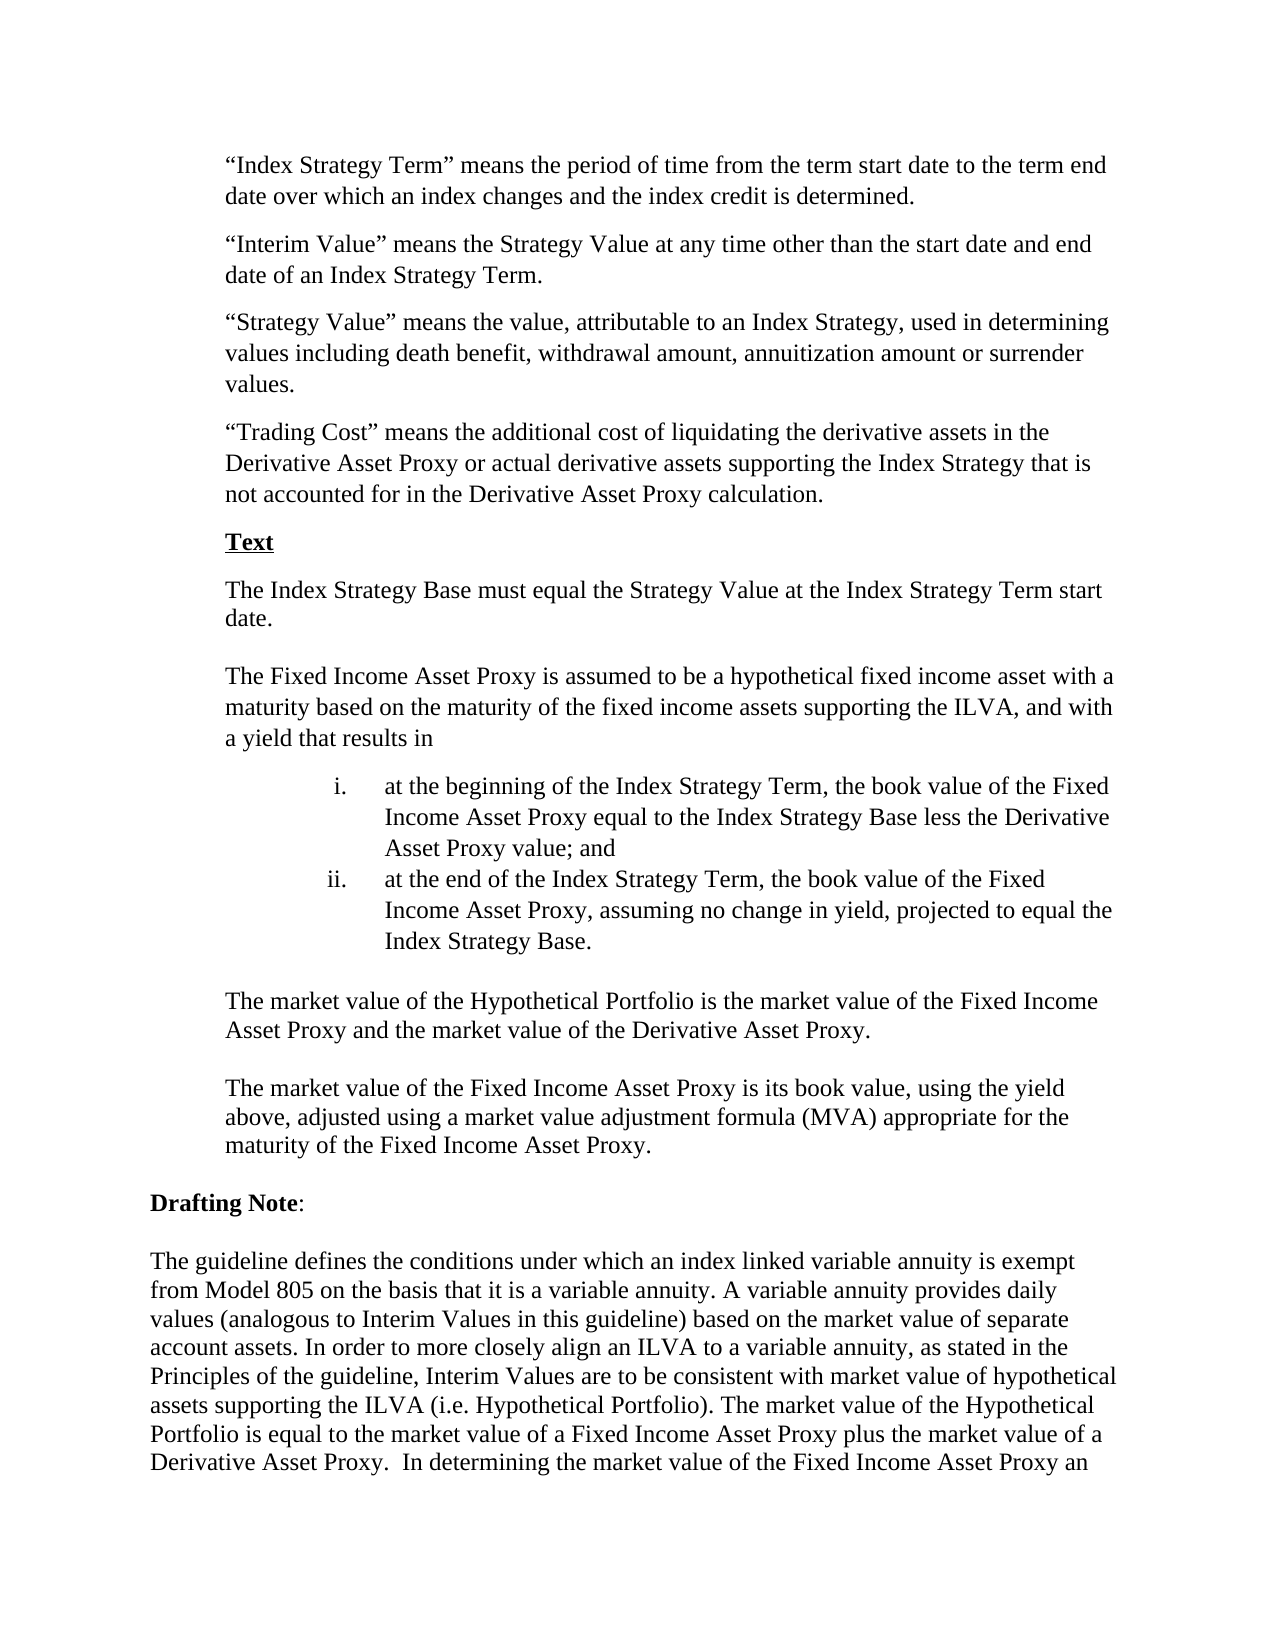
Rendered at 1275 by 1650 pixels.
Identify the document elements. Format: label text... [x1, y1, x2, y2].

list at the beginning of the Index Strategy Term, the book value of the Fixed Income Asset Proxy equal to the Index Strategy Base less the Derivative Asset Proxy value; and [347, 771, 1125, 862]
list “Index Strategy Term” means the period of time from the term start date to the term end date over which an index changes and the index credit is determined. [225, 150, 1125, 210]
text The Fixed Income Asset Proxy is assumed to be a hypothetical fixed income asset with a maturity based on the maturity of the fixed income assets supporting the ILVA, and with a yield that results in [225, 661, 1125, 752]
text “Trading Cost” means the additional cost of liquidating the derivative assets in the Derivative Asset Proxy or actual derivative assets supporting the Index Strategy that is not accounted for in the Derivative Asset Proxy calculation. [225, 417, 1125, 508]
text Drafting Note: [150, 1188, 1125, 1217]
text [150, 1246, 1125, 1476]
list “Strategy Value” means the value, attributable to an Index Strategy, used in determining values including death benefit, withdrawal amount, annuitization amount or surrender values. [225, 307, 1125, 398]
text The Index Strategy Base must equal the Strategy Value at the Index Strategy Term start date. [225, 575, 1125, 632]
text “Interim Value” means the Strategy Value at any time other than the start date and end date of an Index Strategy Term. [225, 229, 1125, 288]
text Text [225, 527, 1125, 556]
text The market value of the Hypothetical Portfolio is the market value of the Fixed Income Asset Proxy and the market value of the Derivative Asset Proxy. [225, 986, 1125, 1044]
list at the end of the Index Strategy Term, the book value of the Fixed Income Asset Proxy, assuming no change in yield, projected to equal the Index Strategy Base. [347, 864, 1125, 955]
text The market value of the Fixed Income Asset Proxy is its book value, using the yield above, adjusted using a market value adjustment formula (MVA) appropriate for the maturity of the Fixed Income Asset Proxy. [225, 1073, 1125, 1159]
